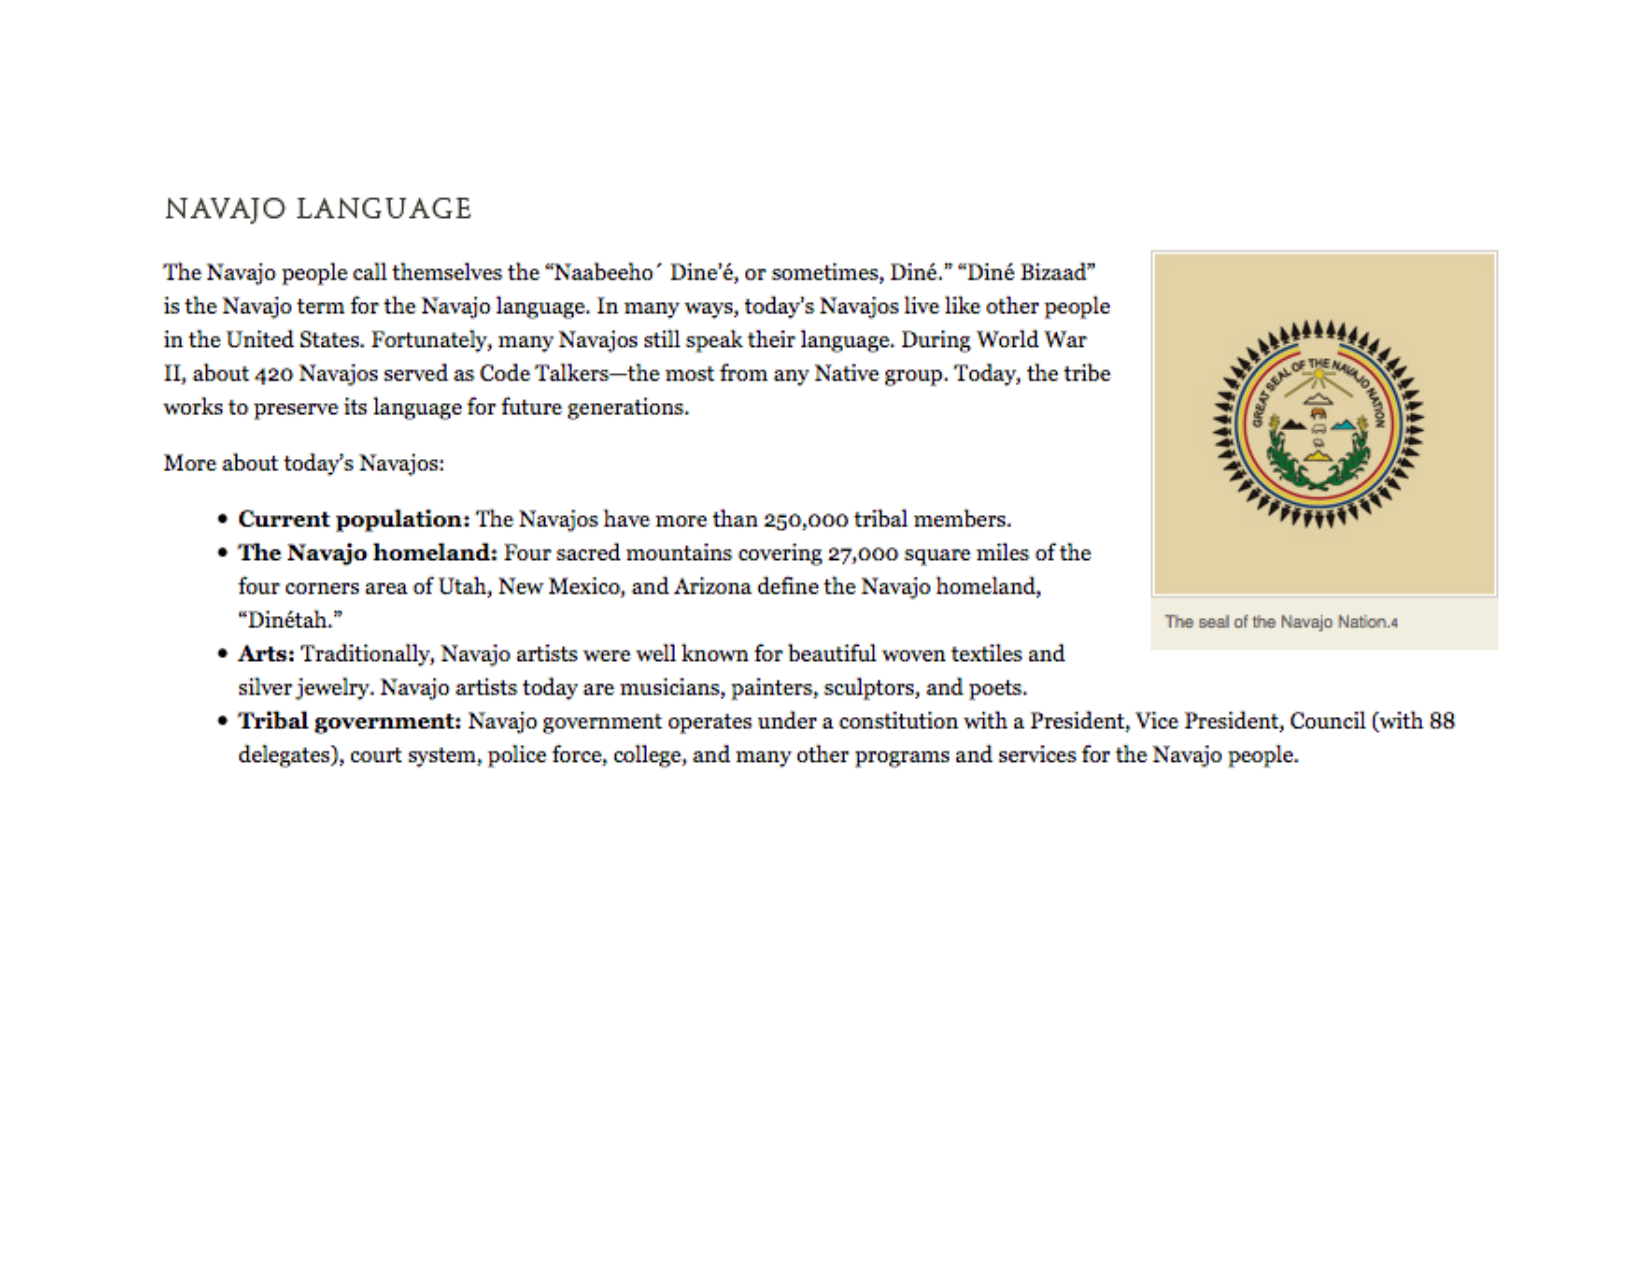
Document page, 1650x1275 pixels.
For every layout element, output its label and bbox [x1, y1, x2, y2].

picture [150, 187, 1523, 802]
